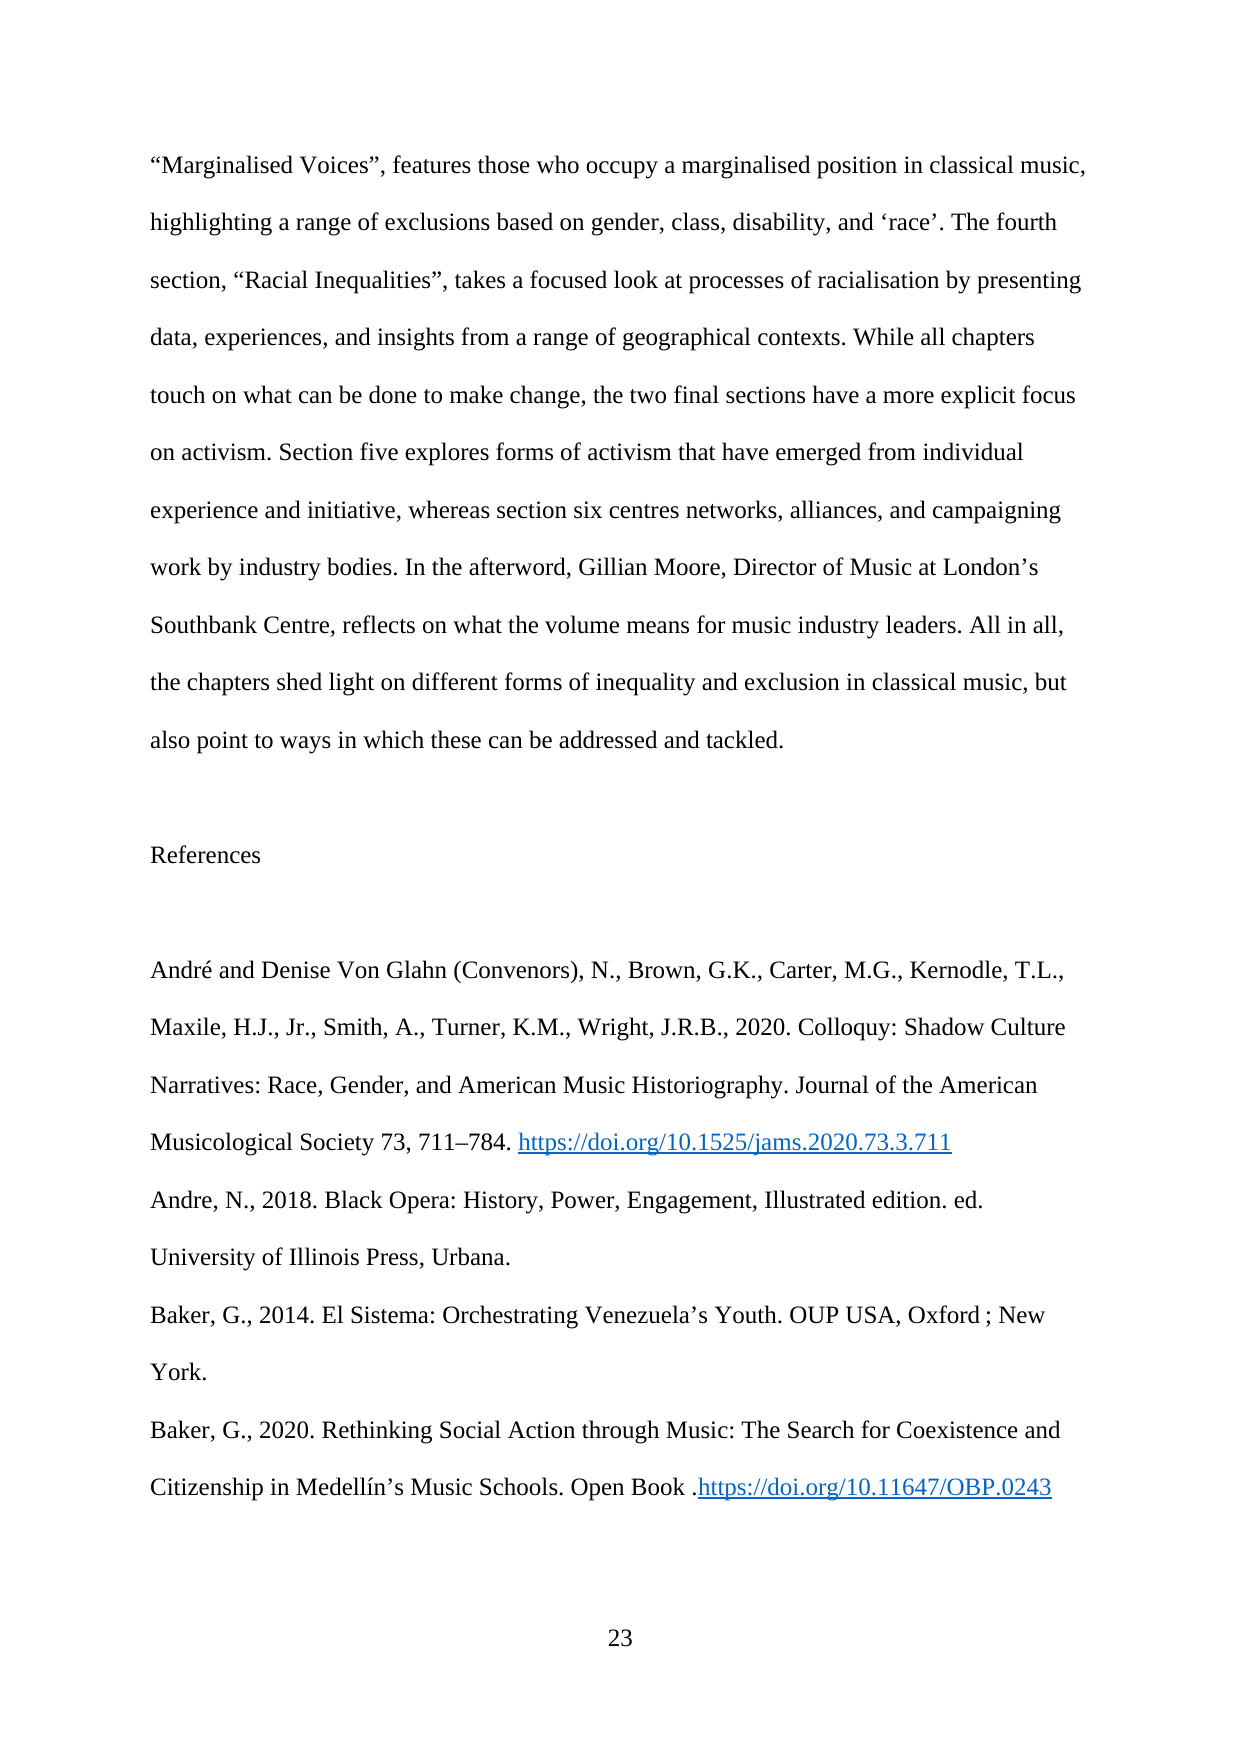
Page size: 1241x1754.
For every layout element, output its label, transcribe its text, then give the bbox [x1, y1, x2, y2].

text André and Denise Von Glahn (Convenors), N., Brown, G.K., Carter, M.G., Kernodle, T.L., Maxile, H.J., Jr., Smith, A., Turner, K.M., Wright, J.R.B., 2020. Colloquy: Shadow Culture Narratives: Race, Gender, and American Music Historiography. Journal of the American Musicological Society 73, 711–784. https://doi.org/10.1525/jams.2020.73.3.711 [150, 955, 1090, 1156]
text References [150, 840, 1090, 869]
text Baker, G., 2014. El Sistema: Orchestrating Venezuela’s Youth. OUP USA, Oxford ; New York. [150, 1300, 1090, 1386]
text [150, 150, 1090, 754]
text Andre, N., 2018. Black Opera: History, Power, Engagement, Illustrated edition. ed. University of Illinois Press, Urbana. [150, 1185, 1090, 1271]
text Baker, G., 2020. Rethinking Social Action through Music: The Search for Coexistence and Citizenship in Medellín’s Music Schools. Open Book .https://doi.org/10.11647/OBP.0243 [150, 1415, 1090, 1501]
